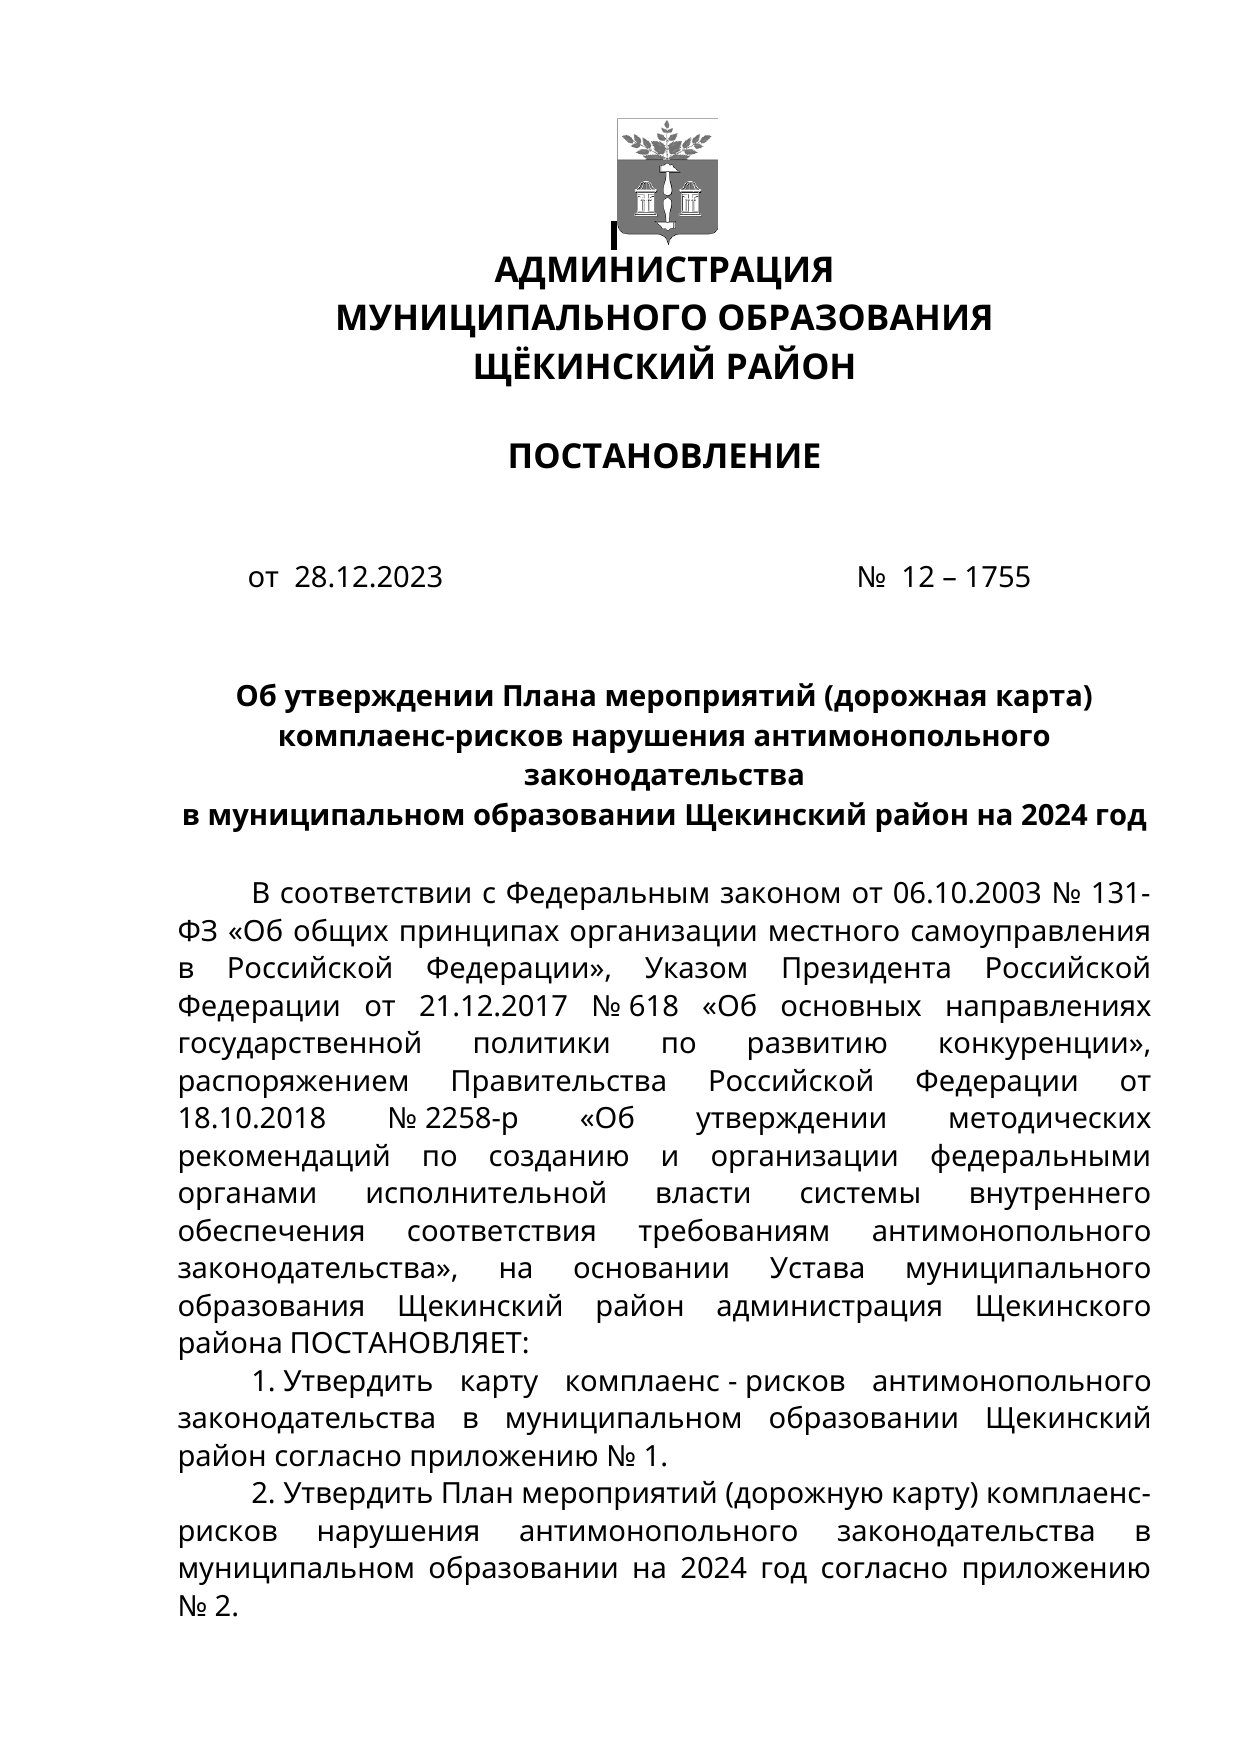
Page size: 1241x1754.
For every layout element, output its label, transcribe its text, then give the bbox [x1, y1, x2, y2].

text В соответствии с Федеральным законом от 06.10.2003 № 131-ФЗ «Об общих принципах организации местного самоуправления в Российской Федерации», Указом Президента Российской Федерации от 21.12.2017 № 618 «Об основных направлениях государственной политики по развитию конкуренции», распоряжением Правительства Российской Федерации от 18.10.2018 № 2258-р «Об утверждении методических рекомендаций по созданию и организации федеральными органами исполнительной власти системы внутреннего обеспечения соответствия требованиям антимонопольного законодательства», на основании Устава муниципального образования Щекинский район администрация Щекинского района ПОСТАНОВЛЯЕТ: [177, 873, 1152, 1361]
text 2. Утвердить План мероприятий (дорожную карту) комплаенс-рисков нарушения антимонопольного законодательства в муниципальном образовании на 2024 год согласно приложению № 2. [177, 1473, 1152, 1623]
table_header № 12 – 1755 [845, 556, 1096, 596]
text 1. Утвердить карту комплаенс - рисков антимонопольного законодательства в муниципальном образовании Щекинский район согласно приложению № 1. [177, 1361, 1152, 1473]
text МУНИЦИПАЛЬНОГО ОБРАЗОВАНИЯ [177, 293, 1152, 341]
text ПОСТАНОВЛЕНИЕ [177, 452, 1152, 473]
text АДМИНИСТРАЦИЯ [177, 245, 1152, 293]
table_header от 28.12.2023 [236, 556, 845, 596]
picture [617, 118, 718, 245]
text комплаенс-рисков нарушения антимонопольного законодательства [177, 715, 1152, 794]
text ЩЁКИНСКИЙ РАЙОН [177, 341, 1152, 389]
text Об утверждении Плана мероприятий (дорожная карта) [177, 675, 1152, 715]
text в муниципальном образовании Щекинский район на 2024 год [177, 794, 1152, 834]
